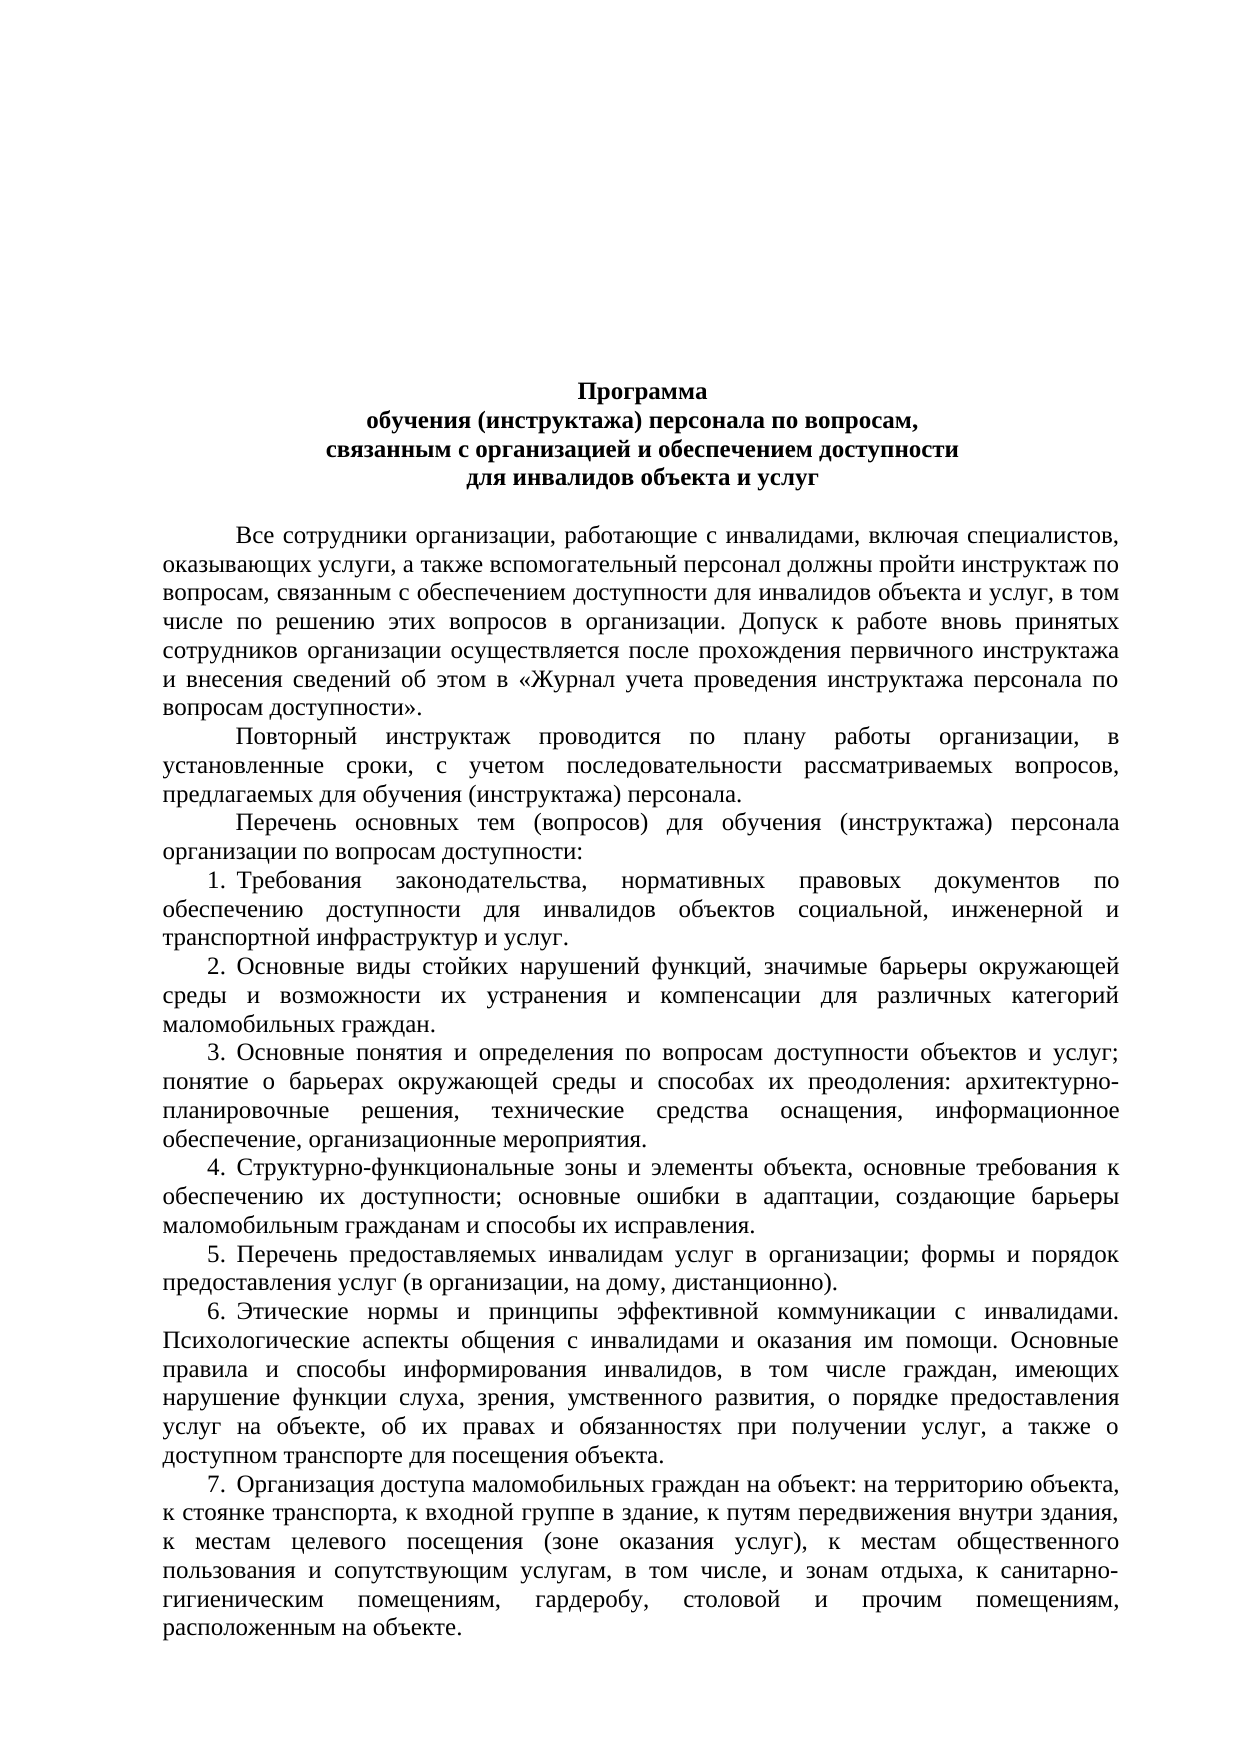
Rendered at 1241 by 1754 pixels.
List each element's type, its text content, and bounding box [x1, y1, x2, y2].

list Основные понятия и определения по вопросам доступности объектов и услуг; понятие о барьерах окружающей среды и способах их преодоления: архитектурно-планировочные решения, технические средства оснащения, информационное обеспечение, организационные мероприятия. [162, 1037, 1120, 1152]
list Перечень предоставляемых инвалидам услуг в организации; формы и порядок предоставления услуг (в организации, на дому, дистанционно). [162, 1239, 1120, 1296]
text Все сотрудники организации, работающие с инвалидами, включая специалистов, оказывающих услуги, а также вспомогательный персонал должны пройти инструктаж по вопросам, связанным с обеспечением доступности для инвалидов объекта и услуг, в том числе по решению этих вопросов в организации. Допуск к работе вновь принятых сотрудников организации осуществляется после прохождения первичного инструктажа и внесения сведений об этом в «Журнал учета проведения инструктажа персонала по вопросам доступности». [162, 520, 1120, 721]
list Требования законодательства, нормативных правовых документов по обеспечению доступности для инвалидов объектов социальной, инженерной и транспортной инфраструктур и услуг. [162, 865, 1120, 951]
text Повторный инструктаж проводится по плану работы организации, в установленные сроки, с учетом последовательности рассматриваемых вопросов, предлагаемых для обучения (инструктажа) персонала. [162, 721, 1120, 807]
list Этические нормы и принципы эффективной коммуникации с инвалидами. Психологические аспекты общения с инвалидами и оказания им помощи. Основные правила и способы информирования инвалидов, в том числе граждан, имеющих нарушение функции слуха, зрения, умственного развития, о порядке предоставления услуг на объекте, об их правах и обязанностях при получении услуг, а также о доступном транспорте для посещения объекта. [162, 1296, 1120, 1469]
text связанным с организацией и обеспечением доступности [162, 434, 1122, 462]
text для инвалидов объекта и услуг [162, 462, 1122, 491]
list Организация доступа маломобильных граждан на объект: на территорию объекта, к стоянке транспорта, к входной группе в здание, к путям передвижения внутри здания, к местам целевого посещения (зоне оказания услуг), к местам общественного пользования и сопутствующим услугам, в том числе, и зонам отдыха, к санитарно-гигиеническим помещениям, гардеробу, столовой и прочим помещениям, расположенным на объекте. [162, 1469, 1120, 1641]
list Структурно-функциональные зоны и элементы объекта, основные требования к обеспечению их доступности; основные ошибки в адаптации, создающие барьеры маломобильным гражданам и способы их исправления. [162, 1152, 1120, 1239]
text обучения (инструктажа) персонала по вопросам, [162, 405, 1122, 434]
list Основные виды стойких нарушений функций, значимые барьеры окружающей среды и возможности их устранения и компенсации для различных категорий маломобильных граждан. [162, 951, 1120, 1037]
text Перечень основных тем (вопросов) для обучения (инструктажа) персонала организации по вопросам доступности: [162, 807, 1120, 865]
text Программа [162, 376, 1122, 405]
